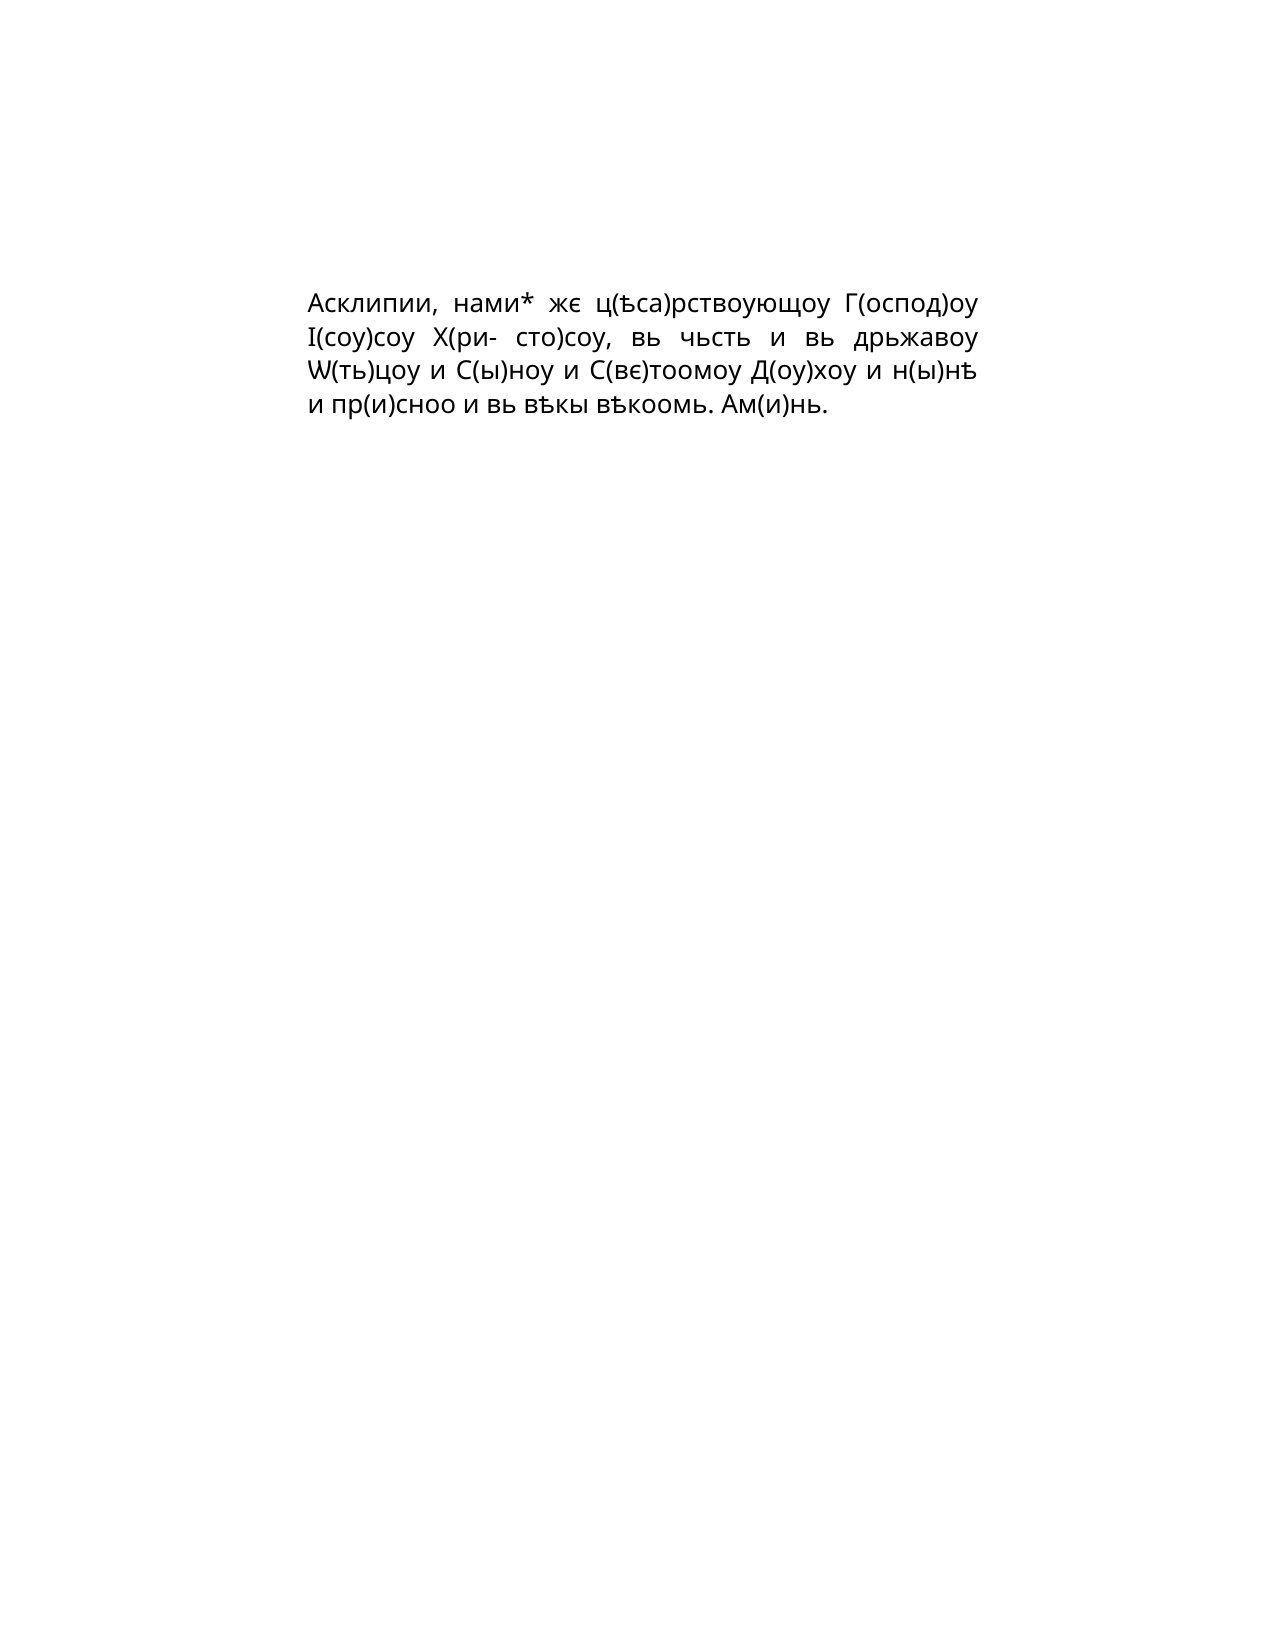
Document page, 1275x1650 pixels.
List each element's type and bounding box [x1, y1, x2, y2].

list [307, 286, 979, 420]
